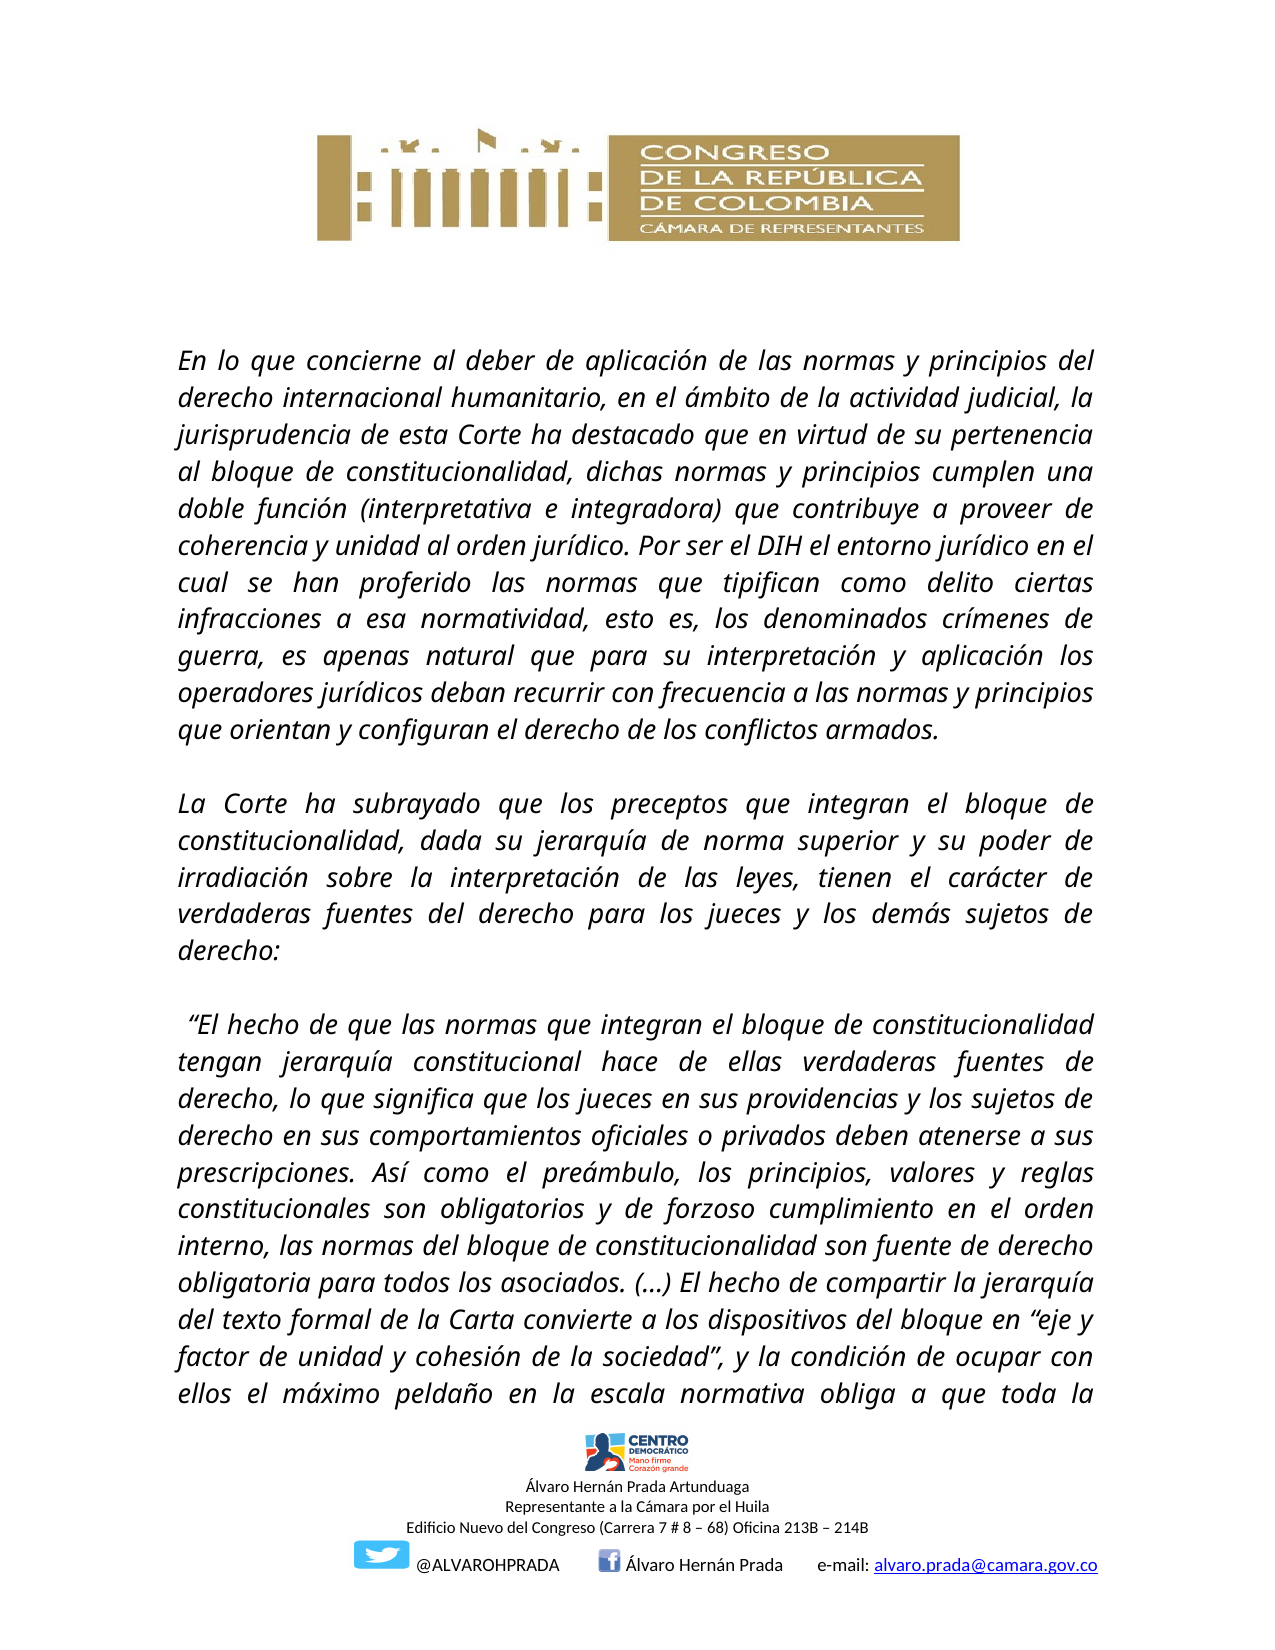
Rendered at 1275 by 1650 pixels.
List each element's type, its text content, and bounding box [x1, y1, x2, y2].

picture [347, 1537, 415, 1572]
picture [581, 1427, 694, 1477]
text La Corte ha subrayado que los preceptos que integran el bloque de constitucionalidad, dada su jerarquía de norma superior y su poder de irradiación sobre la interpretación de las leyes, tienen el carácter de verdaderas fuentes del derecho para los jueces y los demás sujetos de derecho: [177, 784, 1098, 969]
picture [598, 1549, 621, 1572]
text En lo que concierne al deber de aplicación de las normas y principios del derecho internacional humanitario, en el ámbito de la actividad judicial, la jurisprudencia de esta Corte ha destacado que en virtud de su pertenencia al bloque de constitucionalidad, dichas normas y principios cumplen una doble función (interpretativa e integradora) que contribuye a proveer de coherencia y unidad al orden jurídico. Por ser el DIH el entorno jurídico en el cual se han proferido las normas que tipifican como delito ciertas infracciones a esa normatividad, esto es, los denominados crímenes de guerra, es apenas natural que para su interpretación y aplicación los operadores jurídicos deban recurrir con frecuencia a las normas y principios que orientan y configuran el derecho de los conflictos armados. [177, 342, 1098, 747]
picture [301, 73, 974, 305]
